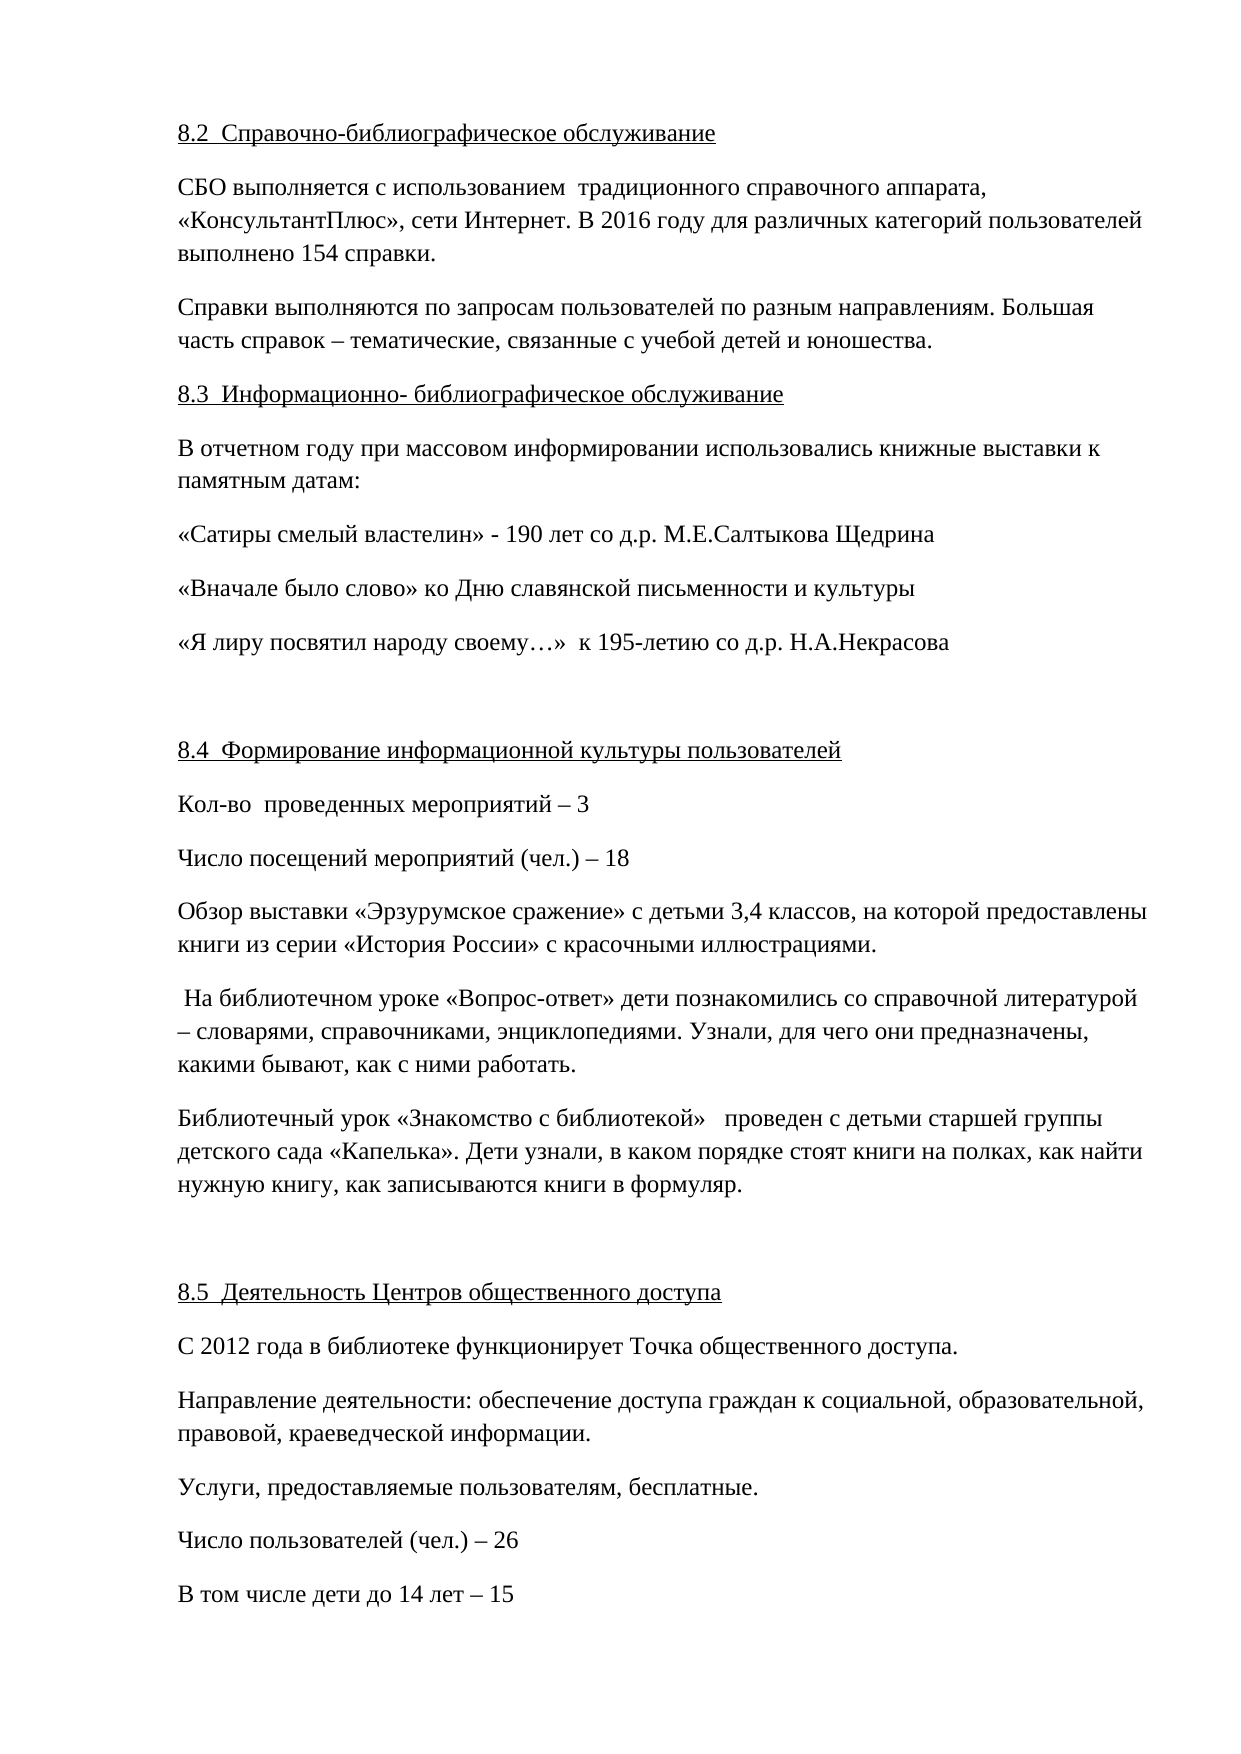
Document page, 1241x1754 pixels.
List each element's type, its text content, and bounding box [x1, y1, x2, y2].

text В том числе дети до 14 лет – 15 [177, 1579, 1152, 1608]
text «Я лиру посвятил народу своему…» к 195-летию со д.р. Н.А.Некрасова [177, 627, 1152, 656]
text В отчетном году при массовом информировании использовались книжные выставки к памятным датам: [177, 433, 1152, 494]
text «Сатиры смелый властелин» - 190 лет со д.р. М.Е.Салтыкова Щедрина [177, 519, 1152, 548]
text Число посещений мероприятий (чел.) – 18 [177, 843, 1152, 871]
text Кол-во проведенных мероприятий – 3 [177, 789, 1152, 817]
text Услуги, предоставляемые пользователям, бесплатные. [177, 1472, 1152, 1500]
text 8.2 Справочно-библиографическое обслуживание [177, 118, 1152, 147]
text 8.4 Формирование информационной культуры пользователей [177, 735, 1152, 764]
text «Вначале было слово» ко Дню славянской письменности и культуры [177, 573, 1152, 602]
text Обзор выставки «Эрзурумское сражение» с детьми 3,4 классов, на которой предоставлены книги из серии «История России» с красочными иллюстрациями. [177, 896, 1152, 958]
text На библиотечном уроке «Вопрос-ответ» дети познакомились со справочной литературой – словарями, справочниками, энциклопедиями. Узнали, для чего они предназначены, какими бывают, как с ними работать. [177, 983, 1152, 1078]
text Библиотечный урок «Знакомство с библиотекой» проведен с детьми старшей группы детского сада «Капелька». Дети узнали, в каком порядке стоят книги на полках, как найти нужную книгу, как записываются книги в формуляр. [177, 1103, 1152, 1198]
text Число пользователей (чел.) – 26 [177, 1525, 1152, 1554]
text С 2012 года в библиотеке функционирует Точка общественного доступа. [177, 1331, 1152, 1359]
text 8.3 Информационно- библиографическое обслуживание [177, 379, 1152, 407]
text 8.5 Деятельность Центров общественного доступа [177, 1277, 1152, 1306]
text СБО выполняется с использованием традиционного справочного аппарата, «КонсультантПлюс», сети Интернет. В 2016 году для различных категорий пользователей выполнено 154 справки. [177, 172, 1152, 267]
text Справки выполняются по запросам пользователей по разным направлениям. Большая часть справок – тематические, связанные с учебой детей и юношества. [177, 292, 1152, 354]
text Направление деятельности: обеспечение доступа граждан к социальной, образовательной, правовой, краеведческой информации. [177, 1385, 1152, 1446]
